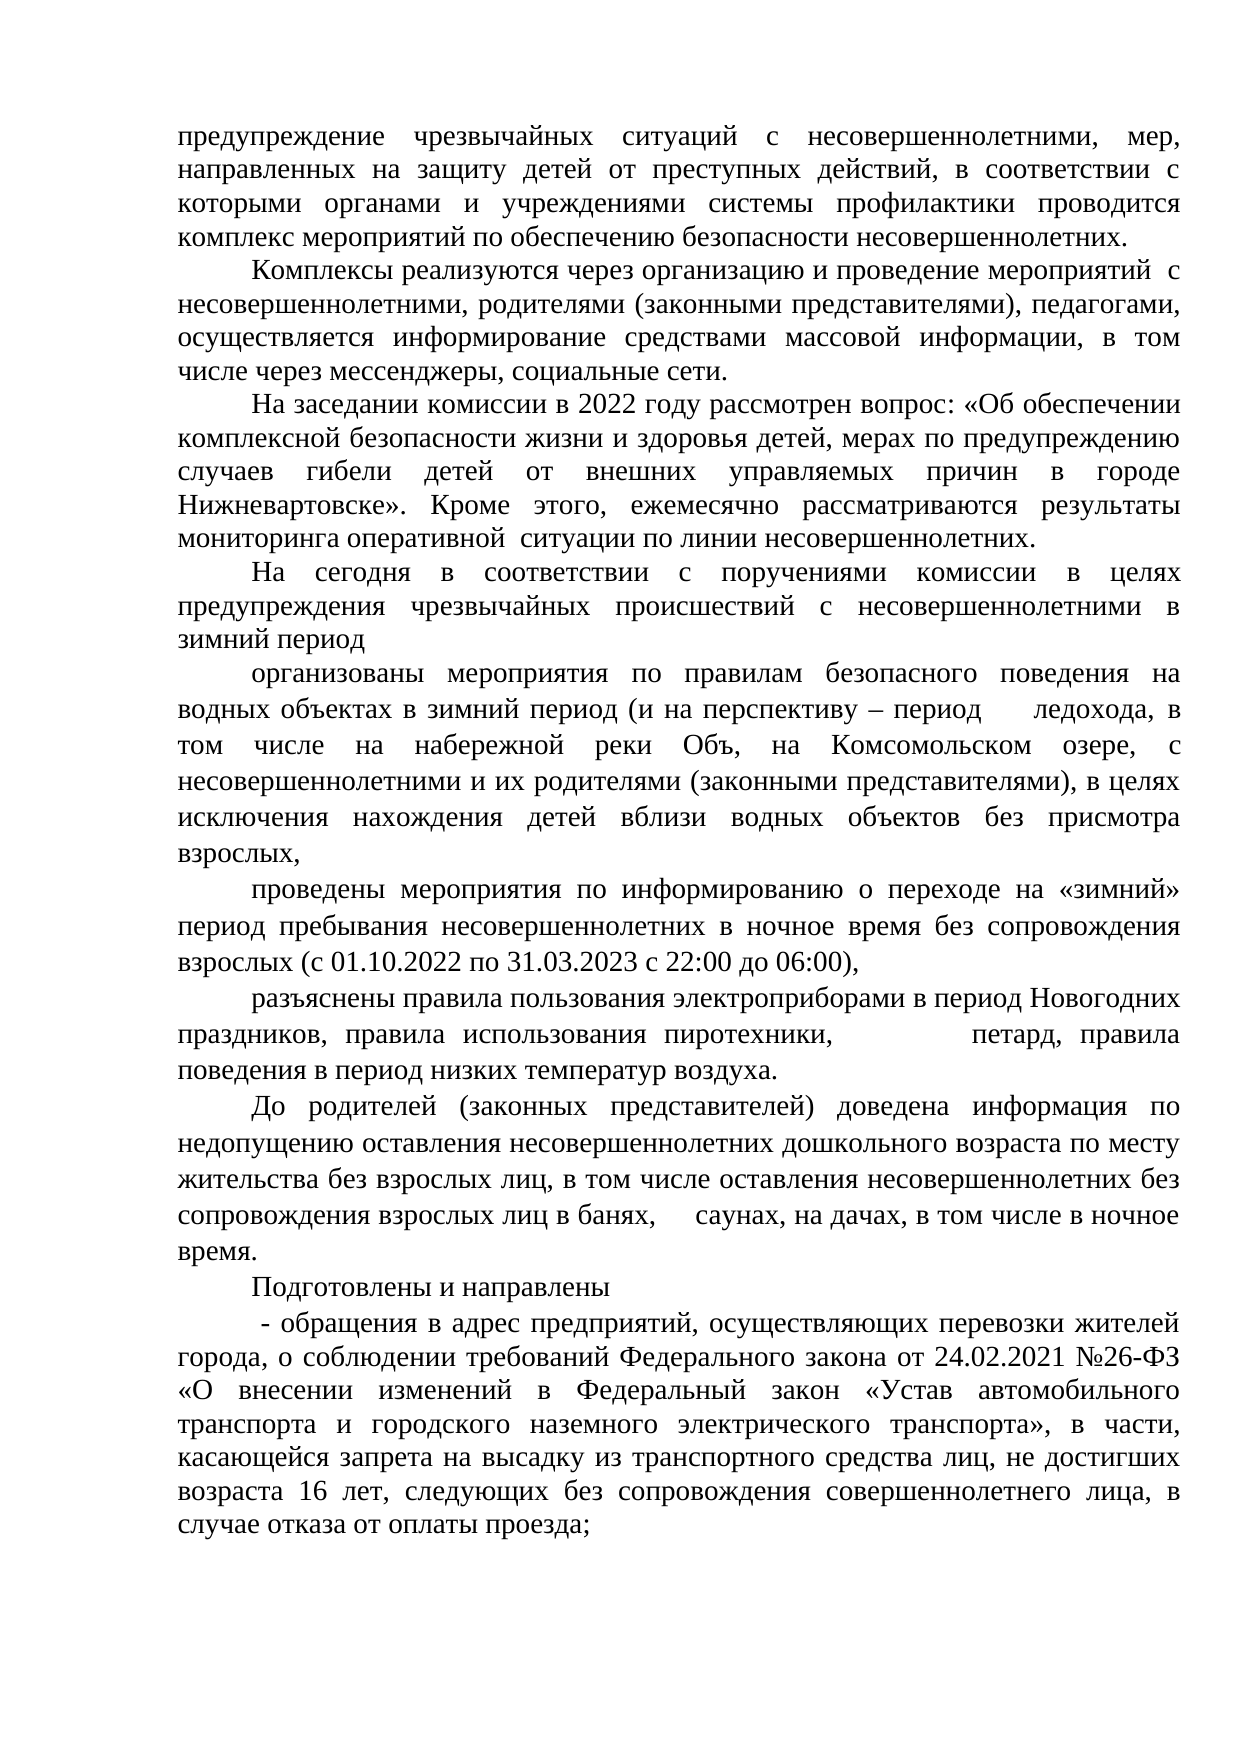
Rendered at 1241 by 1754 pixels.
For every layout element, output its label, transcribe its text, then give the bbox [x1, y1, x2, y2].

list проведены мероприятия по информированию о переходе на «зимний» период пребывания несовершеннолетних в ночное время без сопровождения взрослых (с 01.10.2022 по 31.03.2023 с 22:00 до 06:00), [177, 872, 1181, 977]
list На заседании комиссии в 2022 году рассмотрен вопрос: «Об обеспечении комплексной безопасности жизни и здоровья детей, мерах по предупреждению случаев гибели детей от внешних управляемых причин в городе Нижневартовске». Кроме этого, ежемесячно рассматриваются результаты мониторинга оперативной ситуации по линии несовершеннолетних. [177, 386, 1181, 554]
list Комплексы реализуются через организацию и проведение мероприятий с несовершеннолетними, родителями (законными представителями), педагогами, осуществляется информирование средствами массовой информации, в том числе через мессенджеры, социальные сети. [177, 252, 1181, 386]
list На сегодня в соответствии с поручениями комиссии в целях предупреждения чрезвычайных происшествий с несовершеннолетними в зимний период [177, 554, 1181, 655]
list - обращения в адрес предприятий, осуществляющих перевозки жителей города, о соблюдении требований Федерального закона от 24.02.2021 №26-ФЗ «О внесении изменений в Федеральный закон «Устав автомобильного транспорта и городского наземного электрического транспорта», в части, касающейся запрета на высадку из транспортного средства лиц, не достигших возраста 16 лет, следующих без сопровождения совершеннолетнего лица, в случае отказа от оплаты проезда; [177, 1305, 1181, 1603]
list Подготовлены и направлены [177, 1269, 1181, 1303]
list До родителей (законных представителей) доведена информация по недопущению оставления несовершеннолетних дошкольного возраста по месту жительства без взрослых лиц, в том числе оставления несовершеннолетних без сопровождения взрослых лиц в банях, саунах, на дачах, в том числе в ночное время. [177, 1088, 1181, 1267]
list организованы мероприятия по правилам безопасного поведения на водных объектах в зимний период (и на перспективу – период ледохода, в том числе на набережной реки Объ, на Комсомольском озере, с несовершеннолетними и их родителями (законными представителями), в целях исключения нахождения детей вблизи водных объектов без присмотра взрослых, [177, 655, 1181, 869]
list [177, 118, 1181, 252]
list разъяснены правила пользования электроприборами в период Новогодних праздников, правила использования пиротехники, петард, правила поведения в период низких температур воздуха. [177, 980, 1181, 1086]
